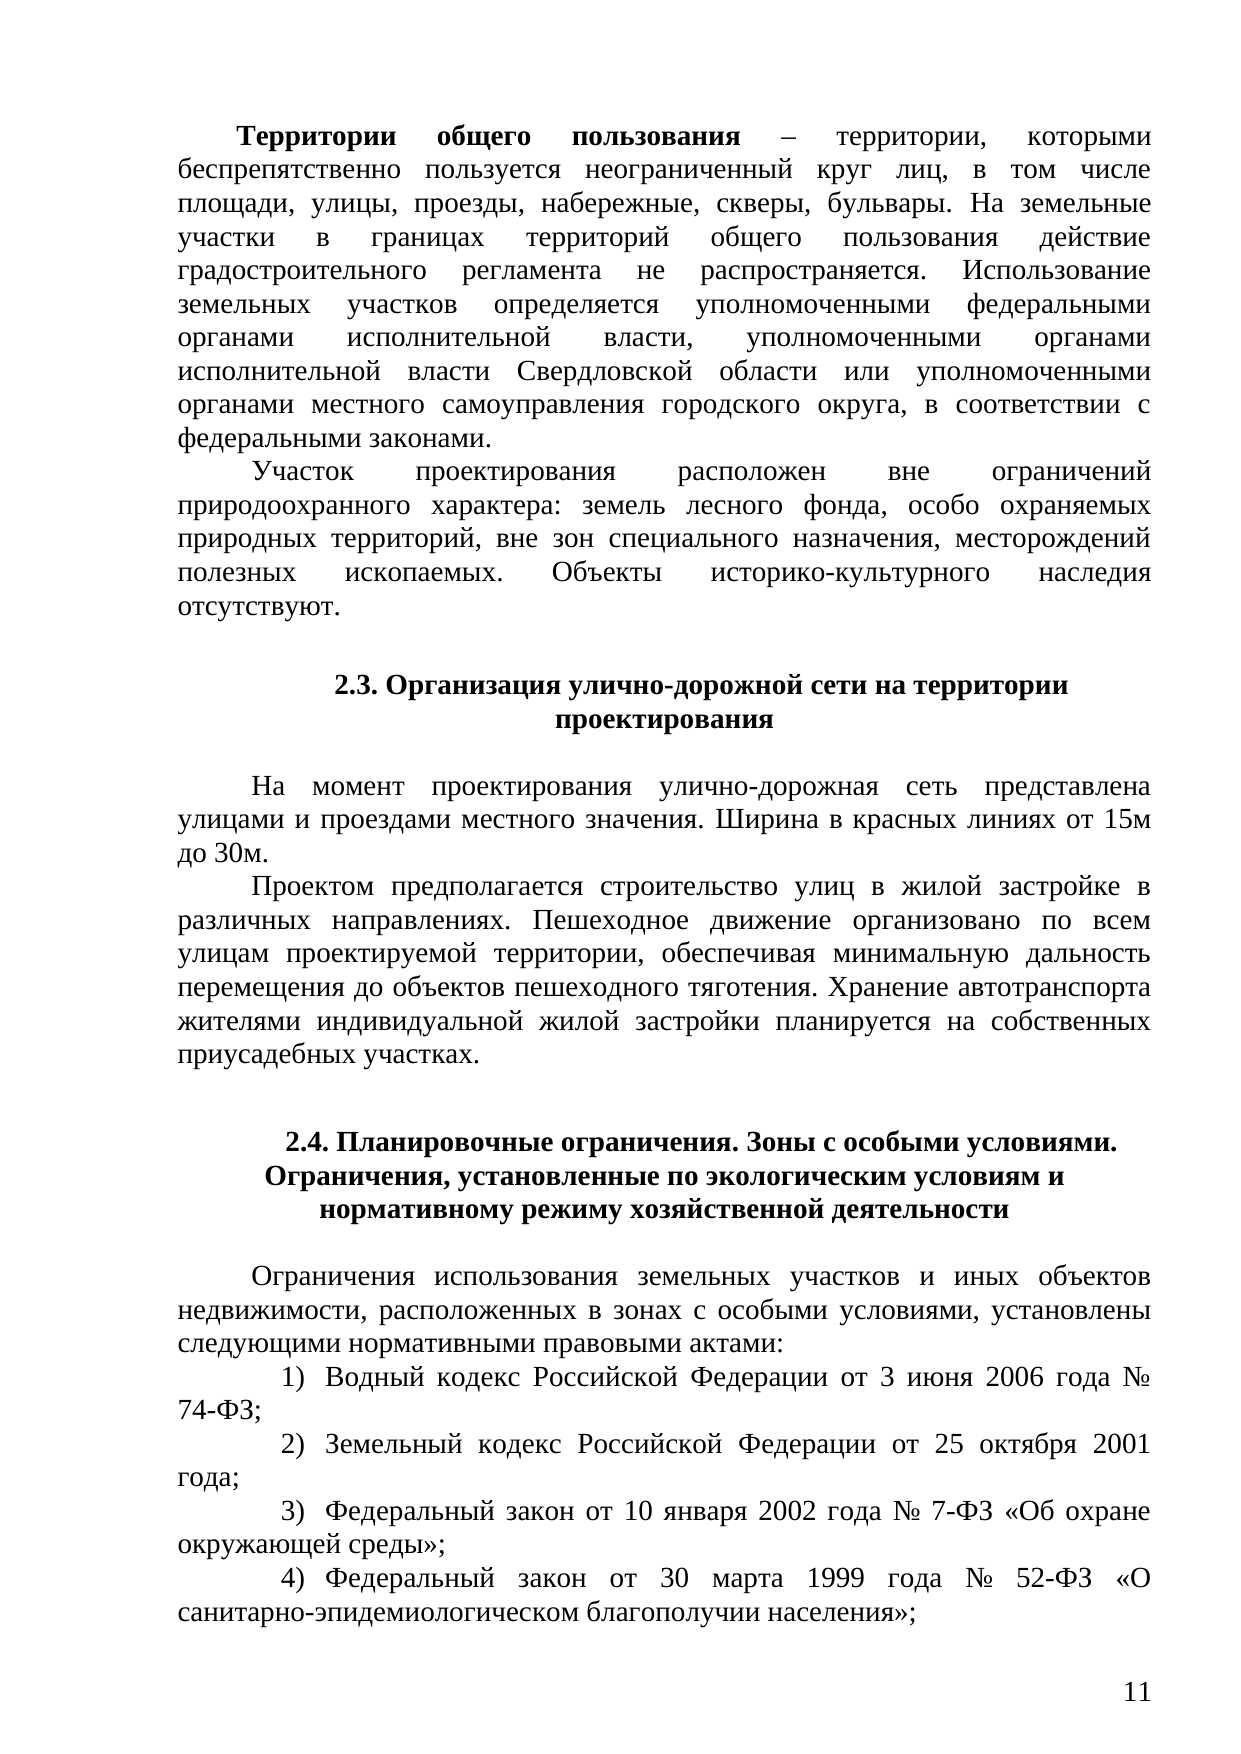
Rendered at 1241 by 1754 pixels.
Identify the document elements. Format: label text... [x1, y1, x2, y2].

list Ограничения использования земельных участков и иных объектов недвижимости, расположенных в зонах с особыми условиями, установлены следующими нормативными правовыми актами: [177, 1258, 1152, 1359]
text 2.3. Организация улично-дорожной сети на территории проектирования [177, 667, 555, 734]
text Территории общего пользования – территории, которыми беспрепятственно пользуется неограниченный круг лиц, в том числе площади, улицы, проезды, набережные, скверы, бульвары. На земельные участки в границах территорий общего пользования действие градостроительного регламента не распространяется. Использование земельных участков определяется уполномоченными федеральными органами исполнительной власти, уполномоченными органами исполнительной власти Свердловской области или уполномоченными органами местного самоуправления городского округа, в соответствии с федеральными законами. [177, 118, 1152, 453]
list Водный кодекс Российской Федерации от 3 июня 2006 года № 74-ФЗ; [177, 1359, 1152, 1426]
text Проектом предполагается строительство улиц в жилой застройке в различных направлениях. Пешеходное движение организовано по всем улицам проектируемой территории, обеспечивая минимальную дальность перемещения до объектов пешеходного тяготения. Хранение автотранспорта жителями индивидуальной жилой застройки планируется на собственных приусадебных участках. [177, 868, 1152, 1070]
text 2.3. Организация улично-дорожной сети на территории проектирования [774, 667, 1152, 734]
list Федеральный закон от 10 января 2002 года № 7-ФЗ «Об охране окружающей среды»; [177, 1493, 1152, 1560]
list Участок проектирования расположен вне ограничений природоохранного характера: земель лесного фонда, особо охраняемых природных территорий, вне зон специального назначения, месторождений полезных ископаемых. Объекты историко-культурного наследия отсутствуют. [177, 453, 1152, 621]
list Земельный кодекс Российской Федерации от 25 октября 2001 года; [177, 1426, 1152, 1493]
list Федеральный закон от 30 марта 1999 года № 52-ФЗ «О санитарно-эпидемиологическом благополучии населения»; [177, 1560, 1152, 1627]
text 2.4. Планировочные ограничения. Зоны с особыми условиями. Ограничения, установленные по экологическим условиям и нормативному режиму хозяйственной деятельности [177, 1124, 1152, 1225]
text На момент проектирования улично-дорожная сеть представлена улицами и проездами местного значения. Ширина в красных линиях от 15м до 30м. [177, 768, 1152, 868]
